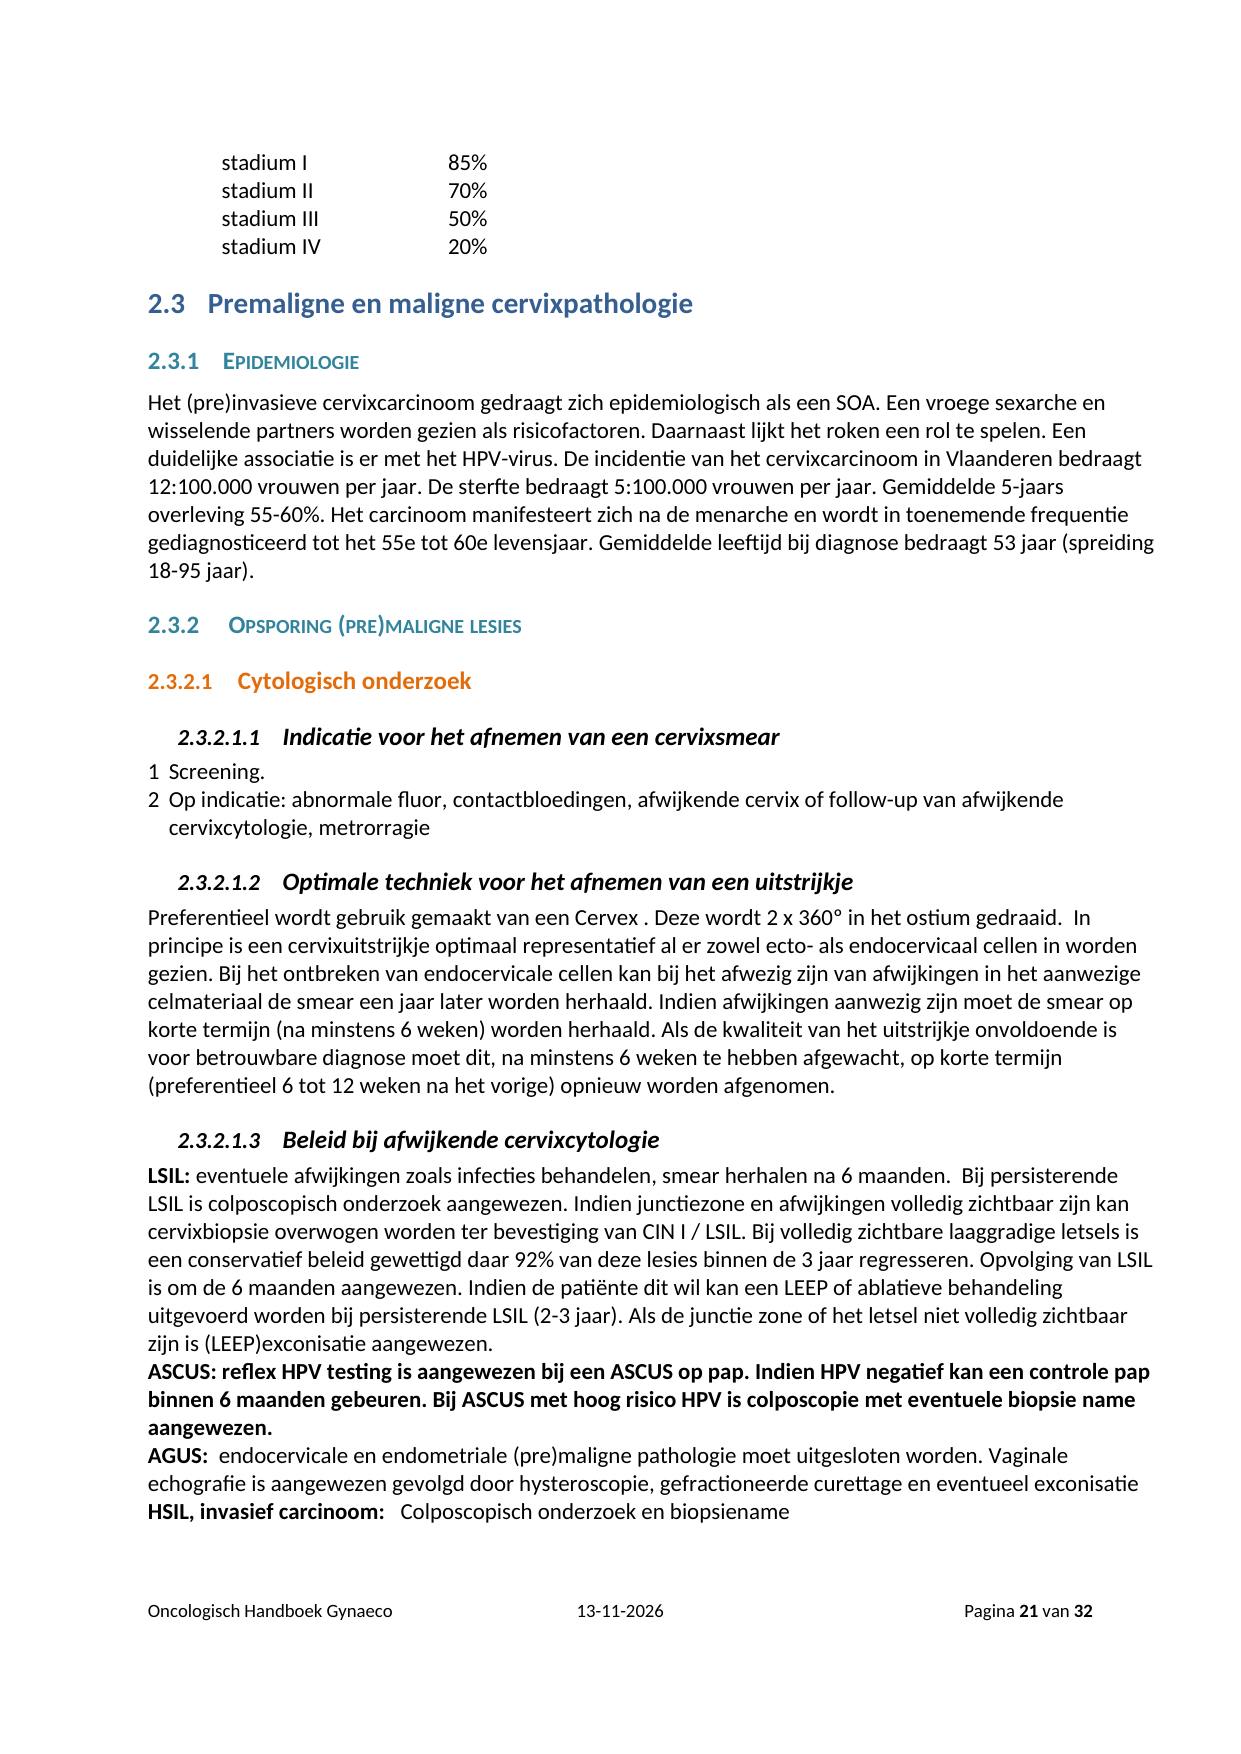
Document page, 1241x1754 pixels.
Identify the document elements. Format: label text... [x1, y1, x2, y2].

text LSIL: eventuele afwijkingen zoals infecties behandelen, smear herhalen na 6 maanden. Bij persisterende LSIL is colposcopisch onderzoek aangewezen. Indien junctiezone en afwijkingen volledig zichtbaar zijn kan cervixbiopsie overwogen worden ter bevestiging van CIN I / LSIL. Bij volledig zichtbare laaggradige letsels is een conservatief beleid gewettigd daar 92% van deze lesies binnen de 3 jaar regresseren. Opvolging van LSIL is om de 6 maanden aangewezen. Indien de patiënte dit wil kan een LEEP of ablatieve behandeling uitgevoerd worden bij persisterende LSIL (2-3 jaar). Als de junctie zone of het letsel niet volledig zichtbaar zijn is (LEEP)exconisatie aangewezen. [148, 1161, 1165, 1357]
text stadium I 85% [148, 148, 1165, 176]
text Preferentieel wordt gebruik gemaakt van een Cervex . Deze wordt 2 x 360º in het ostium gedraaid. In principe is een cervixuitstrijkje optimaal representatief al er zowel ecto- als endocervicaal cellen in worden gezien. Bij het ontbreken van endocervicale cellen kan bij het afwezig zijn van afwijkingen in het aanwezige celmateriaal de smear een jaar later worden herhaald. Indien afwijkingen aanwezig zijn moet de smear op korte termijn (na minstens 6 weken) worden herhaald. Als de kwaliteit van het uitstrijkje onvoldoende is voor betrouwbare diagnose moet dit, na minstens 6 weken te hebben afgewacht, op korte termijn (preferentieel 6 tot 12 weken na het vorige) opnieuw worden afgenomen. [148, 903, 1165, 1099]
text 2 Op indicatie: abnormale fluor, contactbloedingen, afwijkende cervix of follow-up van afwijkende cervixcytologie, metrorragie [148, 785, 1165, 841]
text stadium IV 20% [148, 232, 1165, 260]
subtitle Cytologisch onderzoek [148, 665, 1165, 696]
subtitle Epidemiologie [148, 345, 1165, 376]
subtitle Indicatie voor het afnemen van een cervixsmear [177, 721, 1165, 751]
text stadium III 50% [148, 204, 1165, 232]
subtitle Opsporing (pre)maligne lesies [148, 609, 1165, 640]
text Het (pre)invasieve cervixcarcinoom gedraagt zich epidemiologisch als een SOA. Een vroege sexarche en wisselende partners worden gezien als risicofactoren. Daarnaast lijkt het roken een rol te spelen. Een duidelijke associatie is er met het HPV-virus. De incidentie van het cervixcarcinoom in Vlaanderen bedraagt 12:100.000 vrouwen per jaar. De sterfte bedraagt 5:100.000 vrouwen per jaar. Gemiddelde 5-jaars overleving 55-60%. Het carcinoom manifesteert zich na de menarche en wordt in toenemende frequentie gediagnosticeerd tot het 55e tot 60e levensjaar. Gemiddelde leeftijd bij diagnose bedraagt 53 jaar (spreiding 18-95 jaar). [148, 388, 1165, 584]
subtitle Beleid bij afwijkende cervixcytologie [177, 1124, 1165, 1155]
text AGUS: endocervicale en endometriale (pre)maligne pathologie moet uitgesloten worden. Vaginale echografie is aangewezen gevolgd door hysteroscopie, gefractioneerde curettage en eventueel exconisatie [148, 1441, 1165, 1497]
text ASCUS: reflex HPV testing is aangewezen bij een ASCUS op pap. Indien HPV negatief kan een controle pap binnen 6 maanden gebeuren. Bij ASCUS met hoog risico HPV is colposcopie met eventuele biopsie name aangewezen. [148, 1357, 1165, 1441]
text stadium II 70% [148, 176, 1165, 204]
subtitle Optimale techniek voor het afnemen van een uitstrijkje [177, 866, 1165, 897]
text HSIL, invasief carcinoom: Colposcopisch onderzoek en biopsiename [148, 1497, 1165, 1525]
text 1 Screening. [148, 757, 1165, 785]
subtitle Premaligne en maligne cervixpathologie [148, 285, 1165, 320]
